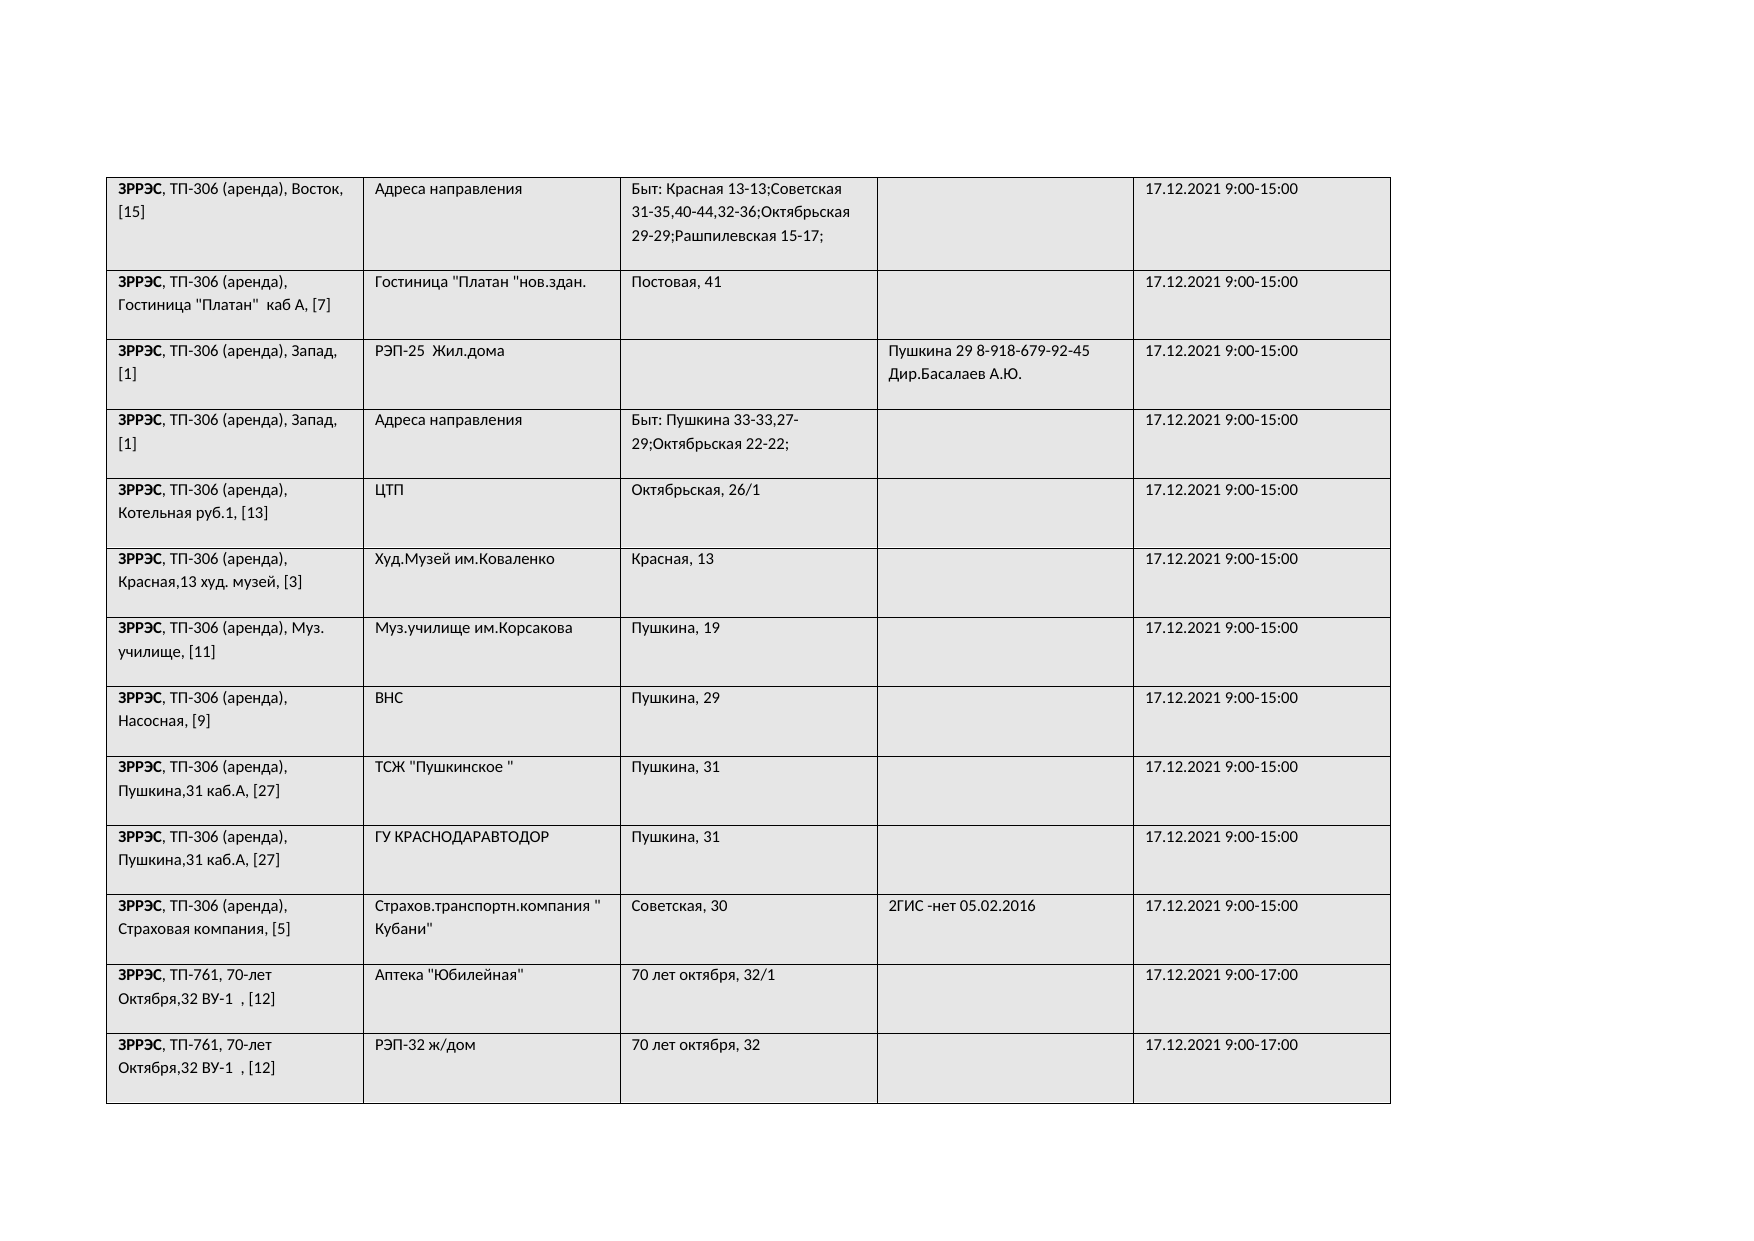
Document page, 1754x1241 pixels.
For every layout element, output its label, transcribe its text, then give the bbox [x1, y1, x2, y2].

table_cell [878, 965, 1133, 1033]
table_cell ЗРРЭС, ТП-306 (аренда), Красная,13 худ. музей, [3] [107, 549, 363, 617]
table_cell 70 лет октября, 32/1 [621, 965, 877, 1033]
table_cell Гостиница "Платан "нов.здан. [364, 271, 620, 339]
table_cell ЗРРЭС, ТП-306 (аренда), Пушкина,31 каб.А, [27] [107, 757, 363, 825]
table_cell 17.12.2021 9:00-15:00 [1134, 895, 1390, 964]
table_cell Постовая, 41 [621, 271, 877, 339]
table_cell ЗРРЭС, ТП-306 (аренда), Запад, [1] [107, 410, 363, 478]
table_cell [878, 271, 1133, 339]
table_cell Пушкина, 29 [621, 687, 877, 756]
table_cell [878, 757, 1133, 825]
table_cell ЗРРЭС, ТП-306 (аренда), Муз. училище, [11] [107, 618, 363, 686]
table_cell Аптека "Юбилейная" [364, 965, 620, 1033]
table_cell Быт: Пушкина 33-33,27-29;Октябрьская 22-22; [621, 410, 877, 478]
table_cell 17.12.2021 9:00-15:00 [1134, 479, 1390, 547]
table_cell Красная, 13 [621, 549, 877, 617]
table_cell [878, 618, 1133, 686]
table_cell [1134, 178, 1390, 270]
table_cell 17.12.2021 9:00-17:00 [1134, 965, 1390, 1033]
table_cell [878, 178, 1133, 270]
table_cell [878, 549, 1133, 617]
table_cell [621, 340, 877, 409]
table_cell 17.12.2021 9:00-15:00 [1134, 271, 1390, 339]
table_cell 17.12.2021 9:00-15:00 [1134, 618, 1390, 686]
table_cell Пушкина, 31 [621, 757, 877, 825]
table_cell 2ГИС -нет 05.02.2016 [878, 895, 1133, 964]
table_cell ТСЖ "Пушкинское " [364, 757, 620, 825]
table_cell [107, 178, 363, 270]
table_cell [1134, 1034, 1390, 1102]
table_cell Быт: Красная 13-13;Советская 31-35,40-44,32-36;Октябрьская 29-29;Рашпилевская 15-17; [621, 178, 877, 270]
table_cell 17.12.2021 9:00-15:00 [1134, 687, 1390, 756]
table_cell [878, 410, 1133, 478]
table_cell 70 лет октября, 32 [621, 1034, 877, 1102]
table_cell ЗРРЭС, ТП-306 (аренда), Пушкина,31 каб.А, [27] [107, 826, 363, 894]
table_cell Пушкина 29 8-918-679-92-45 Дир.Басалаев А.Ю. [878, 340, 1133, 409]
table_cell ЗРРЭС, ТП-306 (аренда), Страховая компания, [5] [107, 895, 363, 964]
table_cell Октябрьская, 26/1 [621, 479, 877, 547]
table_cell Пушкина, 31 [621, 826, 877, 894]
table_cell Советская, 30 [621, 895, 877, 964]
table_cell [878, 687, 1133, 756]
table_cell Худ.Музей им.Коваленко [364, 549, 620, 617]
table_cell ЗРРЭС, ТП-761, 70-лет Октября,32 ВУ-1 , [12] [107, 965, 363, 1033]
table_cell Пушкина, 19 [621, 618, 877, 686]
table_cell ЦТП [364, 479, 620, 547]
table_cell ЗРРЭС, ТП-306 (аренда), Гостиница "Платан" каб А, [7] [107, 271, 363, 339]
table_cell ЗРРЭС, ТП-761, 70-лет Октября,32 ВУ-1 , [12] [107, 1034, 363, 1102]
table_cell Адреса направления [364, 410, 620, 478]
table_cell ВНС [364, 687, 620, 756]
table_cell 17.12.2021 9:00-15:00 [1134, 410, 1390, 478]
table_cell РЭП-25 Жил.дома [364, 340, 620, 409]
table_cell ЗРРЭС, ТП-306 (аренда), Насосная, [9] [107, 687, 363, 756]
table_cell 17.12.2021 9:00-15:00 [1134, 549, 1390, 617]
table_cell Муз.училище им.Корсакова [364, 618, 620, 686]
table_cell 17.12.2021 9:00-15:00 [1134, 757, 1390, 825]
table_cell Адреса направления [364, 178, 620, 270]
table_cell [878, 1034, 1133, 1102]
table_cell 17.12.2021 9:00-15:00 [1134, 340, 1390, 409]
table_cell ГУ КРАСНОДАРАВТОДОР [364, 826, 620, 894]
table_cell [878, 826, 1133, 894]
table_cell ЗРРЭС, ТП-306 (аренда), Котельная руб.1, [13] [107, 479, 363, 547]
table_cell РЭП-32 ж/дом [364, 1034, 620, 1102]
table_cell ЗРРЭС, ТП-306 (аренда), Запад, [1] [107, 340, 363, 409]
table_cell [878, 479, 1133, 547]
table_cell Страхов.транспортн.компания " Кубани" [364, 895, 620, 964]
table_cell 17.12.2021 9:00-15:00 [1134, 826, 1390, 894]
